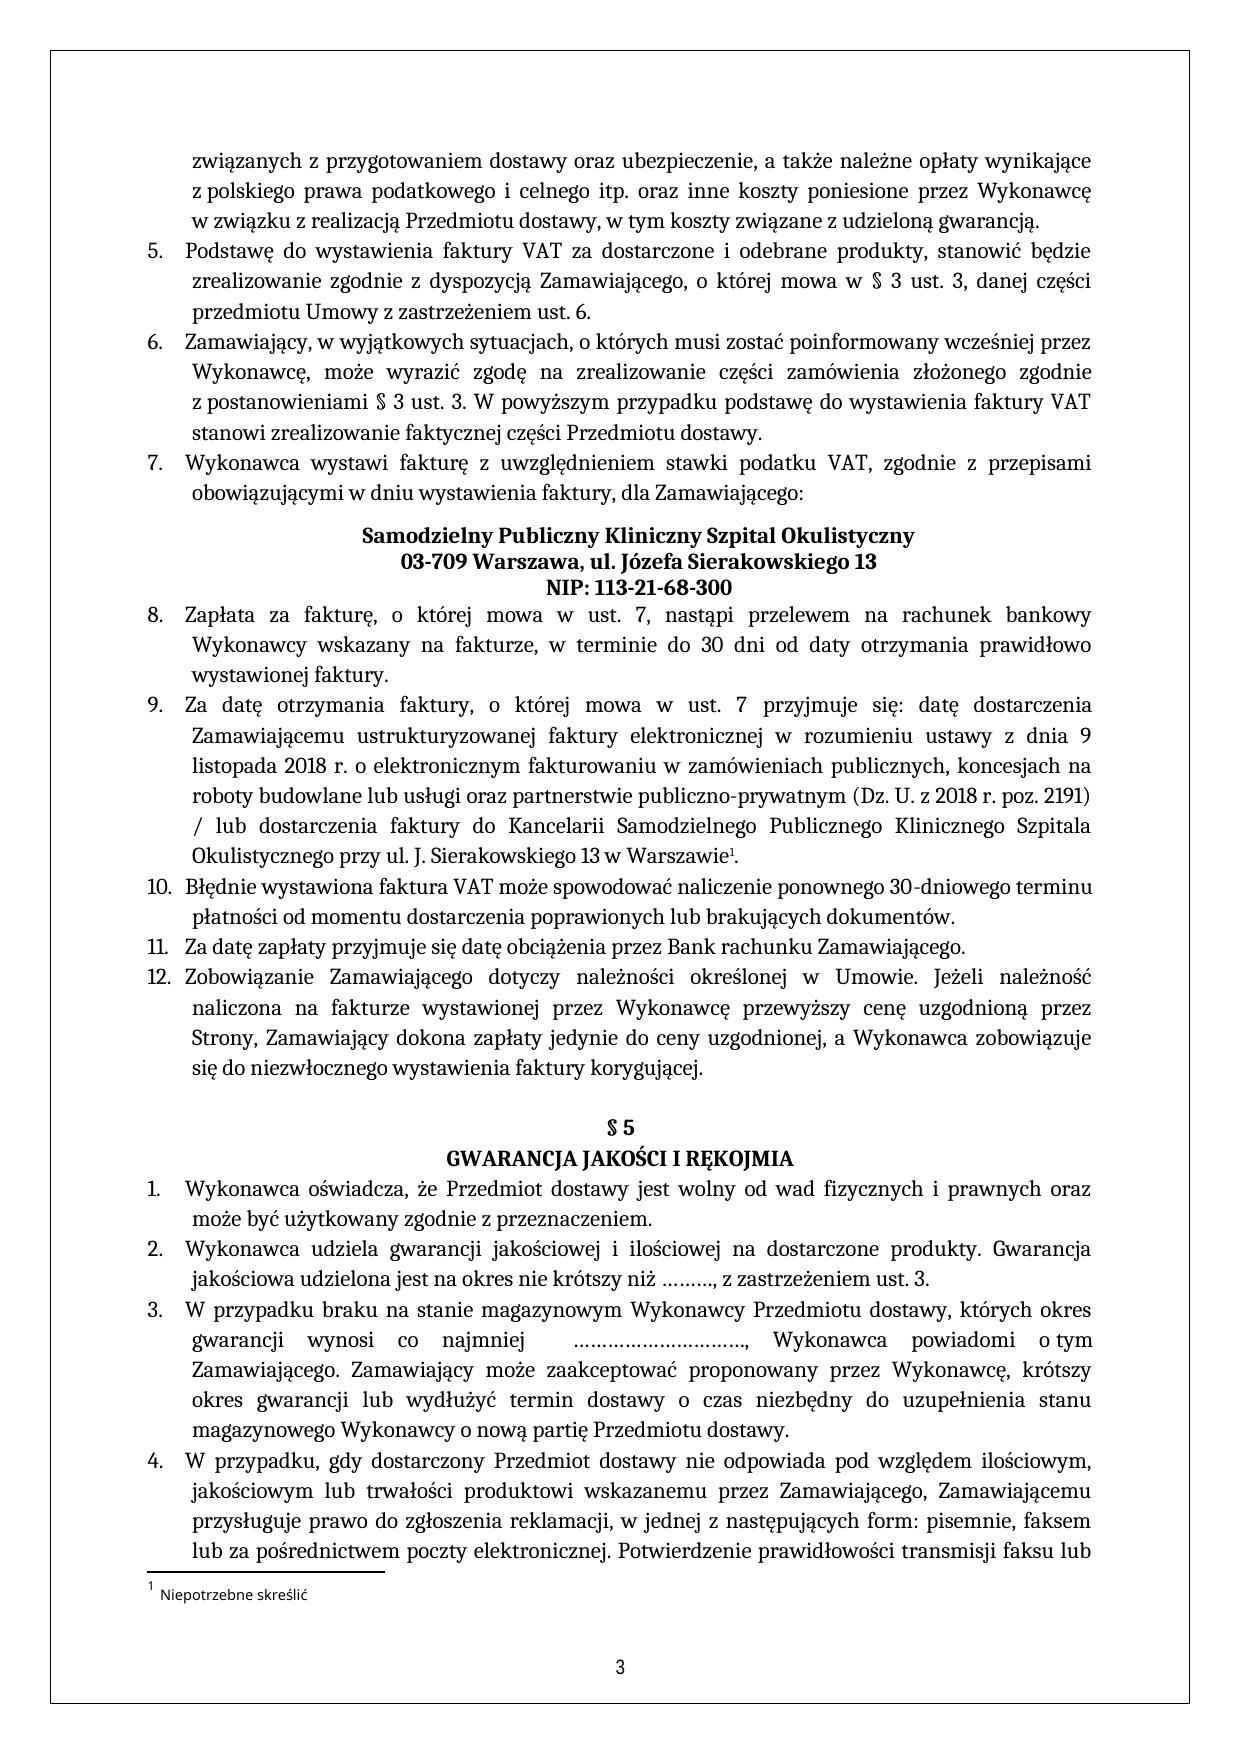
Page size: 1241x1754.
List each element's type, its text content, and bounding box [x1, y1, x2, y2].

text NIP: 113-21-68-300 [185, 575, 1093, 602]
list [147, 147, 1093, 234]
list W przypadku braku na stanie magazynowym Wykonawcy Przedmiotu dostawy, których okres gwarancji wynosi co najmniej …………………………, Wykonawca powiadomi o tym Zamawiającego. Zamawiający może zaakceptować proponowany przez Wykonawcę, krótszy okres gwarancji lub wydłużyć termin dostawy o czas niezbędny do uzupełnienia stanu magazynowego Wykonawcy o nową partię Przedmiotu dostawy. [147, 1296, 1093, 1443]
list Za datę zapłaty przyjmuje się datę obciążenia przez Bank rachunku Zamawiającego. [147, 934, 1093, 960]
list GWARANCJA JAKOŚCI I RĘKOJMIA [147, 1145, 1093, 1172]
text 03-709 Warszawa, ul. Józefa Sierakowskiego 13 [185, 549, 1093, 575]
list Zobowiązanie Zamawiającego dotyczy należności określonej w Umowie. Jeżeli należność naliczona na fakturze wystawionej przez Wykonawcę przewyższy cenę uzgodnioną przez Strony, Zamawiający dokona zapłaty jedynie do ceny uzgodnionej, a Wykonawca zobowiązuje się do niezwłocznego wystawienia faktury korygującej. [147, 964, 1093, 1081]
list Błędnie wystawiona faktura VAT może spowodować naliczenie ponownego 30-dniowego terminu płatności od momentu dostarczenia poprawionych lub brakujących dokumentów. [147, 873, 1093, 930]
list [147, 1447, 1093, 1564]
list Wykonawca wystawi fakturę z uwzględnieniem stawki podatku VAT, zgodnie z przepisami obowiązującymi w dniu wystawienia faktury, dla Zamawiającego: [147, 449, 1093, 506]
text § 5 [147, 1115, 1093, 1141]
list Podstawę do wystawienia faktury VAT za dostarczone i odebrane produkty, stanowić będzie zrealizowanie zgodnie z dyspozycją Zamawiającego, o której mowa w § 3 ust. 3, danej części przedmiotu Umowy z zastrzeżeniem ust. 6. [147, 238, 1093, 325]
text Samodzielny Publiczny Kliniczny Szpital Okulistyczny [185, 522, 1093, 549]
list Wykonawca oświadcza, że Przedmiot dostawy jest wolny od wad fizycznych i prawnych oraz może być użytkowany zgodnie z przeznaczeniem. [147, 1176, 1093, 1232]
list Zapłata za fakturę, o której mowa w ust. 7, nastąpi przelewem na rachunek bankowy Wykonawcy wskazany na fakturze, w terminie do 30 dni od daty otrzymania prawidłowo wystawionej faktury. [147, 602, 1093, 688]
list Za datę otrzymania faktury, o której mowa w ust. 7 przyjmuje się: datę dostarczenia Zamawiającemu ustrukturyzowanej faktury elektronicznej w rozumieniu ustawy z dnia 9 listopada 2018 r. o elektronicznym fakturowaniu w zamówieniach publicznych, koncesjach na roboty budowlane lub usługi oraz partnerstwie publiczno-prywatnym (Dz. U. z 2018 r. poz. 2191) / lub dostarczenia faktury do Kancelarii Samodzielnego Publicznego Klinicznego Szpitala Okulistycznego przy ul. J. Sierakowskiego 13 w Warszawie. [147, 692, 1093, 869]
list Wykonawca udziela gwarancji jakościowej i ilościowej na dostarczone produkty. Gwarancja jakościowa udzielona jest na okres nie krótszy niż ………, z zastrzeżeniem ust. 3. [147, 1236, 1093, 1292]
list Zamawiający, w wyjątkowych sytuacjach, o których musi zostać poinformowany wcześniej przez Wykonawcę, może wyrazić zgodę na zrealizowanie części zamówienia złożonego zgodnie z postanowieniami § 3 ust. 3. W powyższym przypadku podstawę do wystawienia faktury VAT stanowi zrealizowanie faktycznej części Przedmiotu dostawy. [147, 329, 1093, 446]
